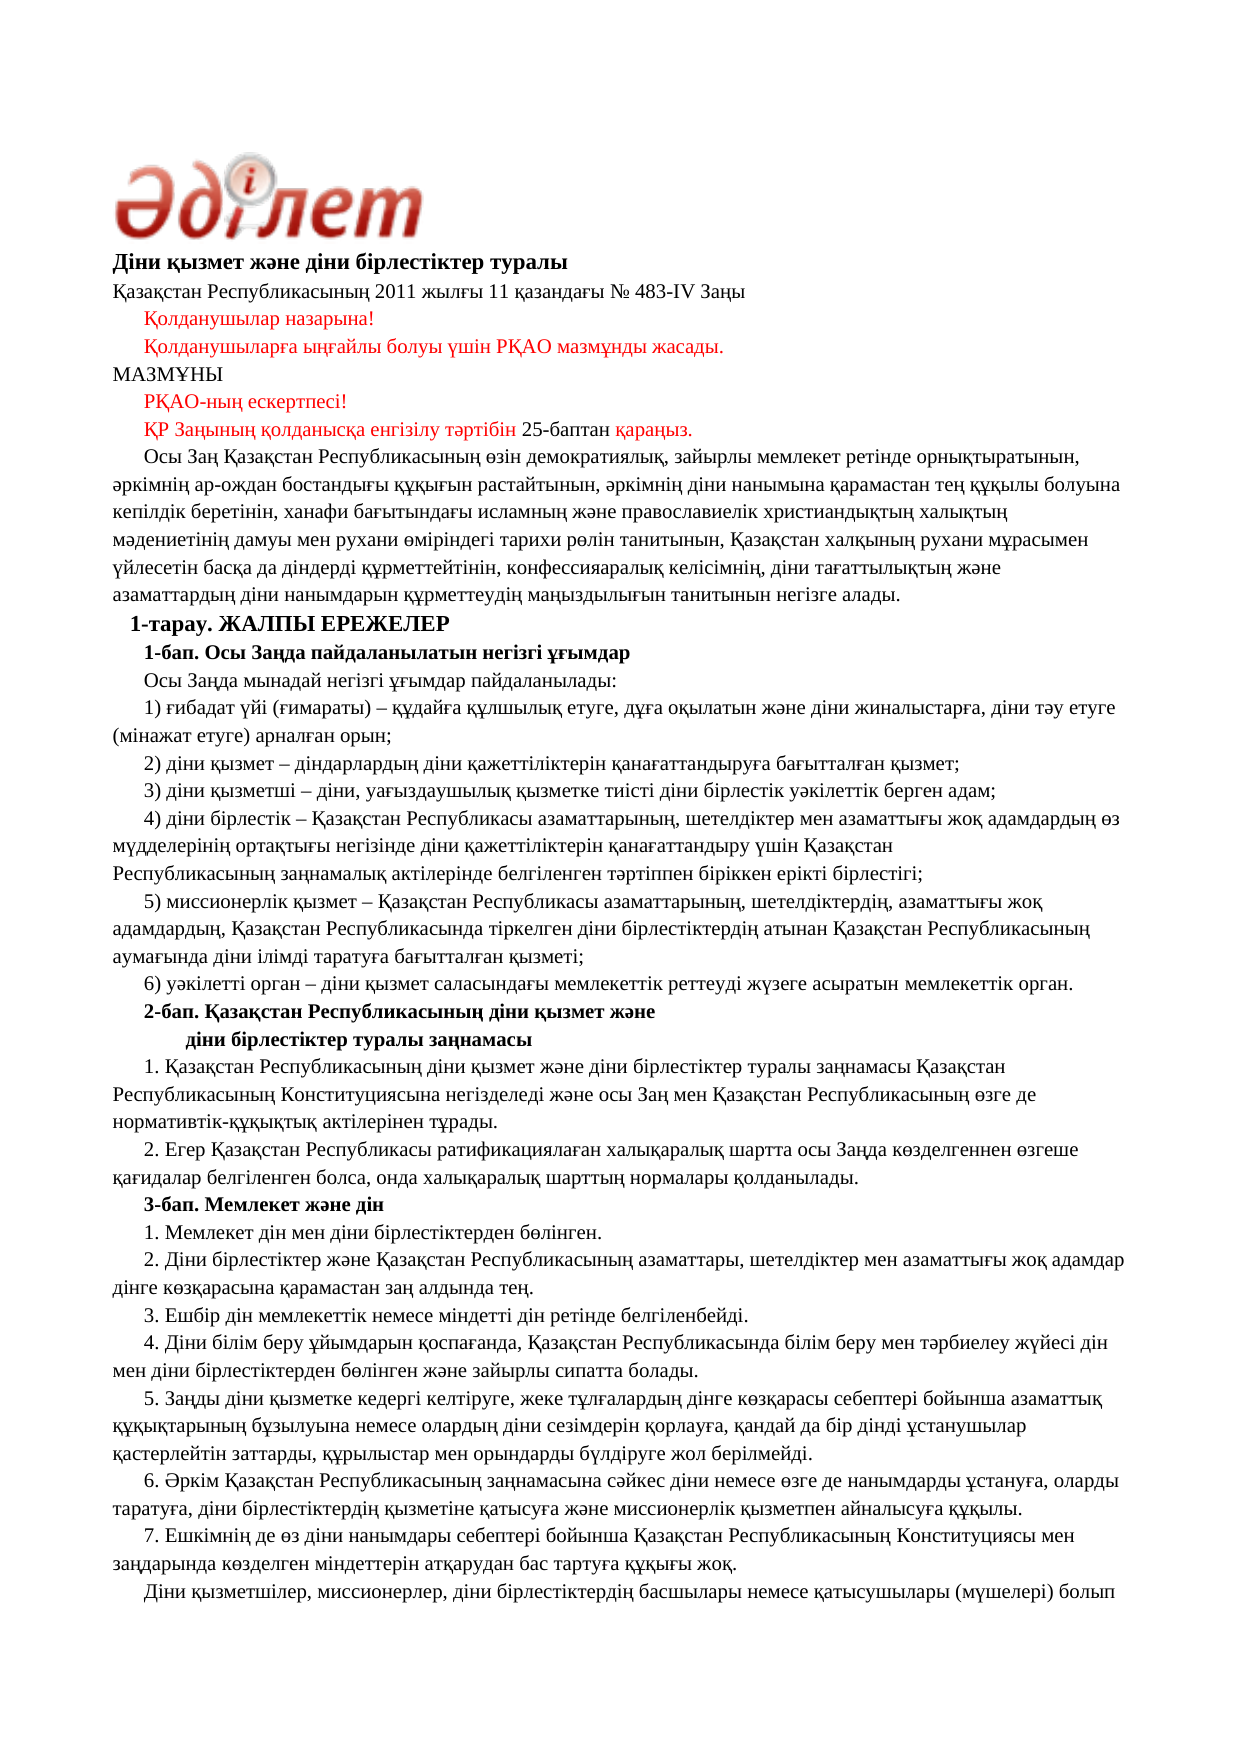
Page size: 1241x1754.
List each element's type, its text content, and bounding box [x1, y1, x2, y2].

text 1-бап. Осы Заңда пайдаланылатын негiзгі ұғымдар [112, 640, 1128, 664]
text Осы Заңда мынадай негiзгi ұғымдар пайдаланылады: 1) ғибадат үйі (ғимараты) – құдайға құлшылық етуге, дұға оқылатын және діни жиналыстарға, діни тәу етуге (мінажат етуге) арналған орын; 2) діни қызмет – діндарлардың діни қажеттіліктерін қанағаттандыруға бағытталған қызмет; 3) діни қызметші – діни, уағыздаушылық қызметке тиісті діни бірлестік уәкілеттік берген адам; 4) діни бірлестік – Қазақстан Республикасы азаматтарының, шетелдіктер мен азаматтығы жоқ адамдардың өз мүдделерінің ортақтығы негізінде діни қажеттіліктерін қанағаттандыру үшін Қазақстан Республикасының заңнамалық актілерінде белгіленген тәртіппен біріккен ерікті бірлестігі; 5) миссионерлік қызмет – Қазақстан Республикасы азаматтарының, шетелдіктердің, азаматтығы жоқ адамдардың, Қазақстан Республикасында тіркелген діни бірлестіктердің атынан Қазақстан Республикасының аумағында діни ілімді таратуға бағытталған қызметі; 6) уәкілетті орган – діни қызмет саласындағы мемлекеттік реттеуді жүзеге асыратын мемлекеттік орган. [112, 668, 1128, 995]
text 1. Қазақстан Республикасының дiни қызмет және діни бірлестіктер туралы заңнамасы Қазақстан Республикасының Конституциясына негізделеді және осы Заң мен Қазақстан Республикасының өзге де нормативтiк-құқықтық актiлерiнен тұрады. 2. Eгep Қазақстан Республикасы ратификациялаған халықаралық шартта осы Заңда көзделгеннен өзгеше қағидалар белгіленген болса, онда халықаралық шарттың нормалары қолданылады. [112, 1054, 1128, 1189]
text Діни қызмет және діни бірлестіктер туралы [112, 248, 1128, 275]
text Қазақстан Республикасының 2011 жылғы 11 қазандағы № 483-ІV Заңы [112, 279, 1128, 303]
picture [112, 150, 426, 244]
text 1-тарау. ЖАЛПЫ ЕРЕЖЕЛЕР [112, 610, 1128, 636]
text 2-бап. Қазақстан Республикасының діни қызмет және діни бірлестіктер туралы заңнамасы [112, 999, 1128, 1051]
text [112, 1220, 1128, 1603]
text Осы Заң Қазақстан Республикасының өзін демократиялық, зайырлы мемлекет ретiнде орнықтыратынын, әркiмнiң ар-ождан бостандығы құқығын растайтынын, әркiмнiң дiни нанымына қарамастан тең құқылы болуына кепілдік беретінін, ханафи бағытындағы исламның және православиелік христиандықтың халықтың мәдениетінің дамуы мен рухани өміріндегі тарихи рөлін танитынын, Қазақстан халқының рухани мұрасымен үйлесетін басқа да діндерді құрметтейтінін, конфессияаралық келісімнің, діни тағаттылықтың және азаматтардың діни нанымдарын құрметтеудің маңыздылығын танитынын негізге алады. [112, 444, 1128, 606]
text РҚАО-ның ескертпесі! ҚР Заңының қолданысқа енгізілу тәртібін 25-баптан қараңыз. [112, 389, 1128, 441]
text Қолданушылар назарына! Қолданушыларға ыңғайлы болуы үшін РҚАО мазмұнды жасады. [112, 306, 1128, 358]
text 3-бап. Мемлекет және дін [112, 1192, 1128, 1216]
text МАЗМҰНЫ [112, 361, 1128, 386]
